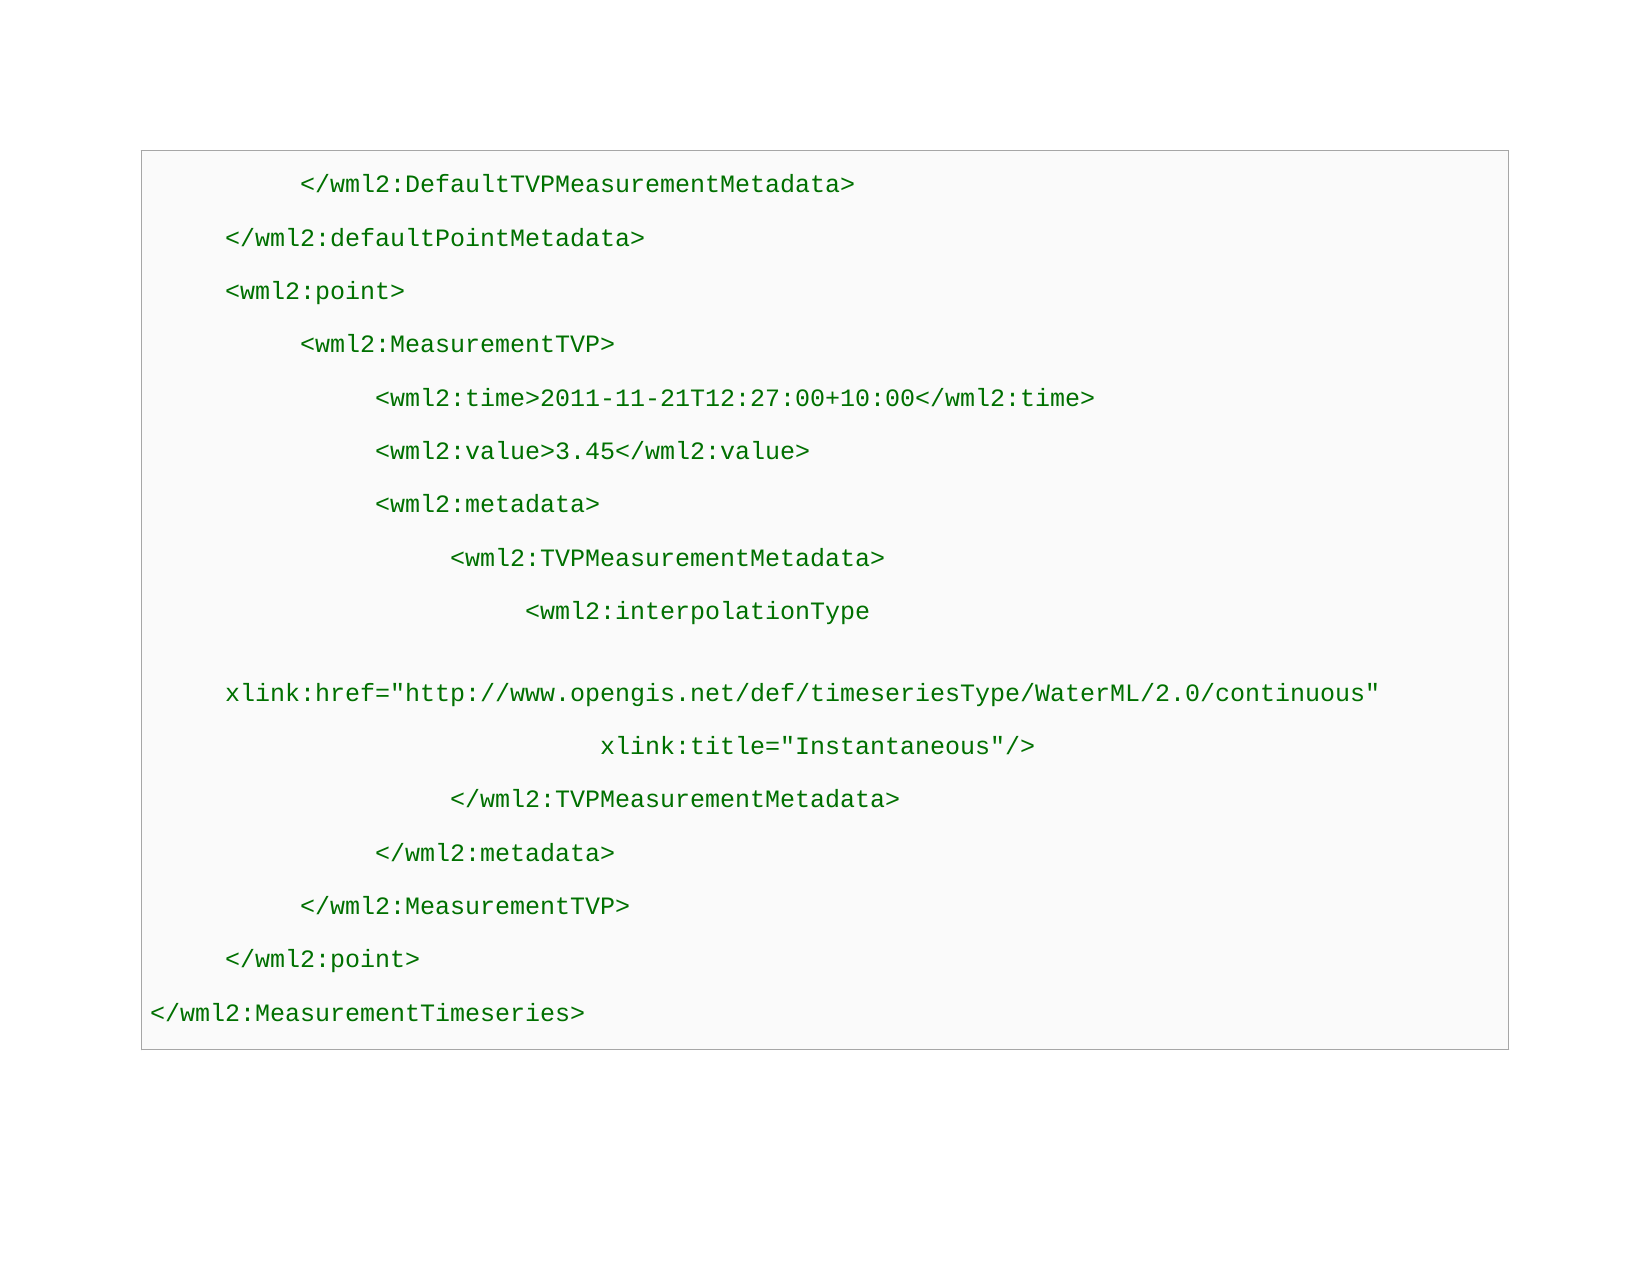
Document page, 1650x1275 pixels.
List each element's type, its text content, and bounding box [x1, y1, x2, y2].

text </wml2:MeasurementTVP> [142, 872, 1508, 922]
text <wml2:time>2011-11-21T12:27:00+10:00</wml2:time> [142, 363, 1508, 413]
text </wml2:metadata> [142, 818, 1508, 868]
text </wml2:MeasurementTimeseries> [142, 978, 1508, 1049]
text </wml2:DefaultTVPMeasurementMetadata> [142, 151, 1508, 200]
text <wml2:MeasurementTVP> [142, 310, 1508, 360]
text xlink:href="http://www.opengis.net/def/timeseriesType/WaterML/2.0/continuous" [142, 630, 1508, 708]
text </wml2:TVPMeasurementMetadata> [142, 765, 1508, 815]
text <wml2:value>3.45</wml2:value> [142, 417, 1508, 467]
text </wml2:defaultPointMetadata> [142, 203, 1508, 253]
text <wml2:TVPMeasurementMetadata> [142, 523, 1508, 573]
text xlink:title="Instantaneous"/> [142, 712, 1508, 762]
text <wml2:point> [142, 257, 1508, 307]
text <wml2:metadata> [142, 470, 1508, 520]
text <wml2:interpolationType [142, 577, 1508, 627]
text </wml2:point> [142, 925, 1508, 975]
